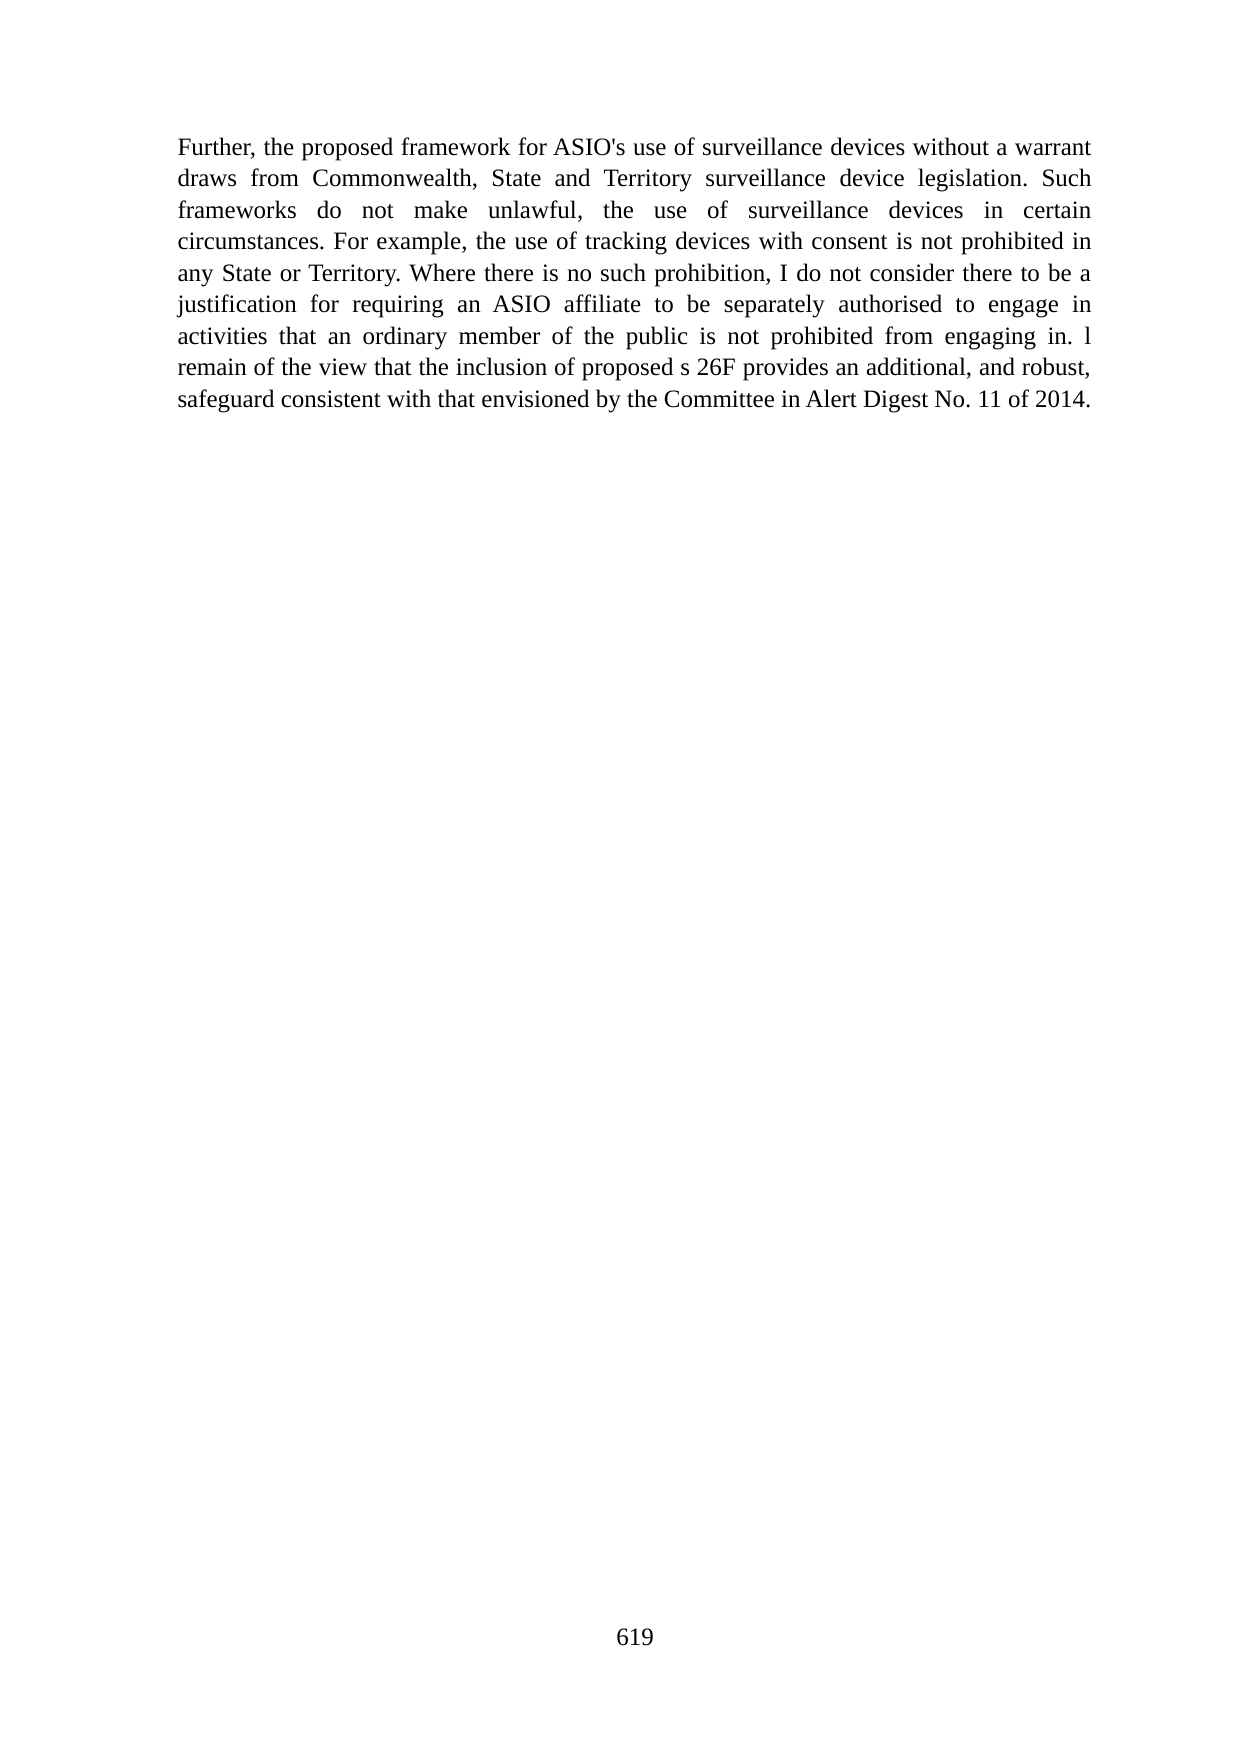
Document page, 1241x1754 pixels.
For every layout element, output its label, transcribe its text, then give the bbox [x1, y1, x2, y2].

text Further, the proposed framework for ASIO's use of surveillance devices without a warrant draws from Commonwealth, State and Territory surveillance device legislation. Such frameworks do not make unlawful, the use of surveillance devices in certain circumstances. For example, the use of tracking devices with consent is not prohibited in any State or Territory. Where there is no such prohibition, I do not consider there to be a justification for requiring an ASIO affiliate to be separately authorised to engage in activities that an ordinary member of the public is not prohibited from engaging in. l remain of the view that the inclusion of proposed s 26F provides an additional, and robust, safeguard consistent with that envisioned by the Committee in Alert Digest No. 11 of 2014. [177, 132, 1092, 413]
